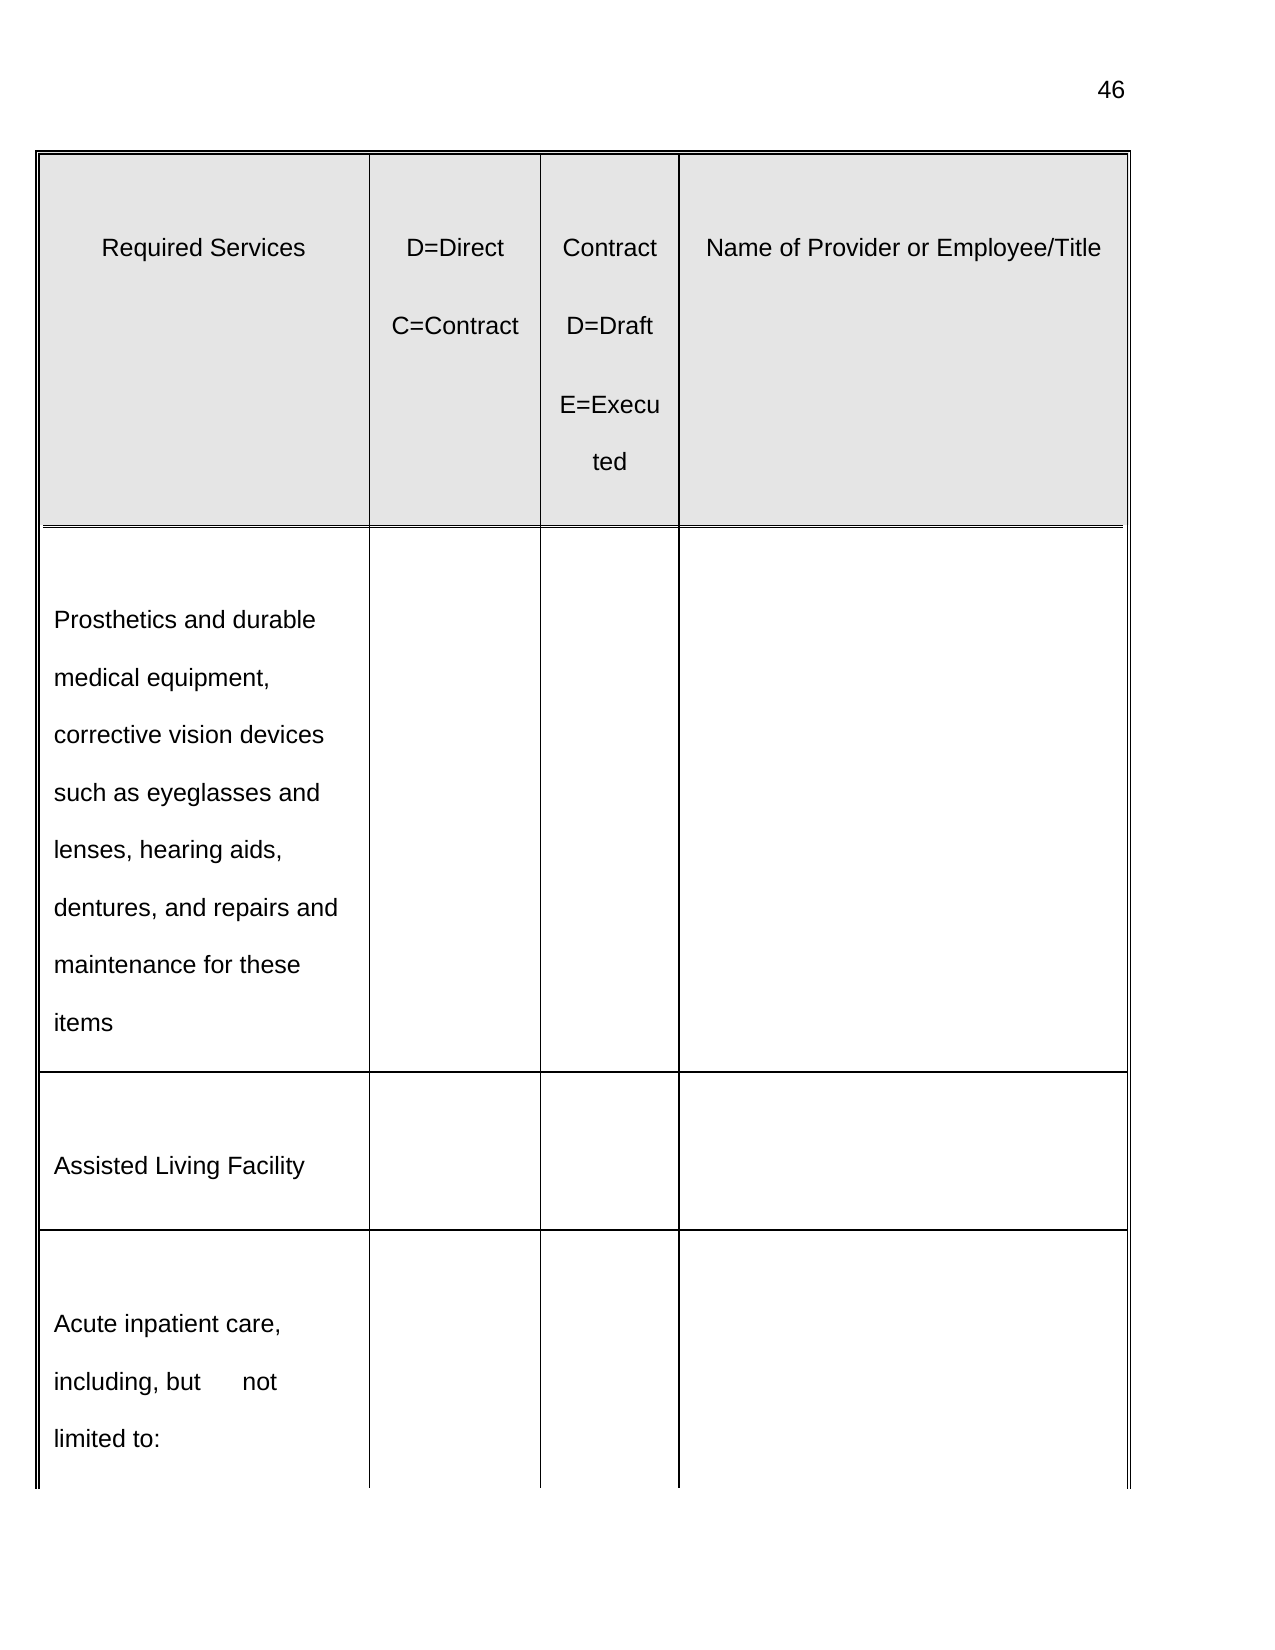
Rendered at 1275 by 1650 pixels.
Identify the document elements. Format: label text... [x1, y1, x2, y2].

table_header Required Services [40, 155, 369, 525]
table_cell [370, 1073, 540, 1229]
table_cell [541, 528, 678, 1071]
table_cell [370, 1231, 540, 1488]
table_cell [370, 528, 540, 1071]
table_header Contract D=Draft E=Executed [541, 155, 678, 525]
table_cell [541, 1231, 678, 1488]
table_cell [680, 525, 1127, 1071]
table_cell [680, 1073, 1127, 1229]
table_header Name of Provider or Employee/Title [680, 155, 1127, 525]
table_cell [541, 1073, 678, 1229]
table_cell Prosthetics and durable medical equipment, corrective vision devices such as eyeglasses and lenses, hearing aids, dentures, and repairs and maintenance for these items [40, 525, 369, 1071]
table_cell Acute inpatient care, including, but not limited to: [40, 1231, 369, 1488]
table_cell [680, 1231, 1127, 1488]
table_cell Assisted Living Facility [40, 1073, 369, 1229]
table_header D=Direct C=Contract [370, 155, 540, 525]
